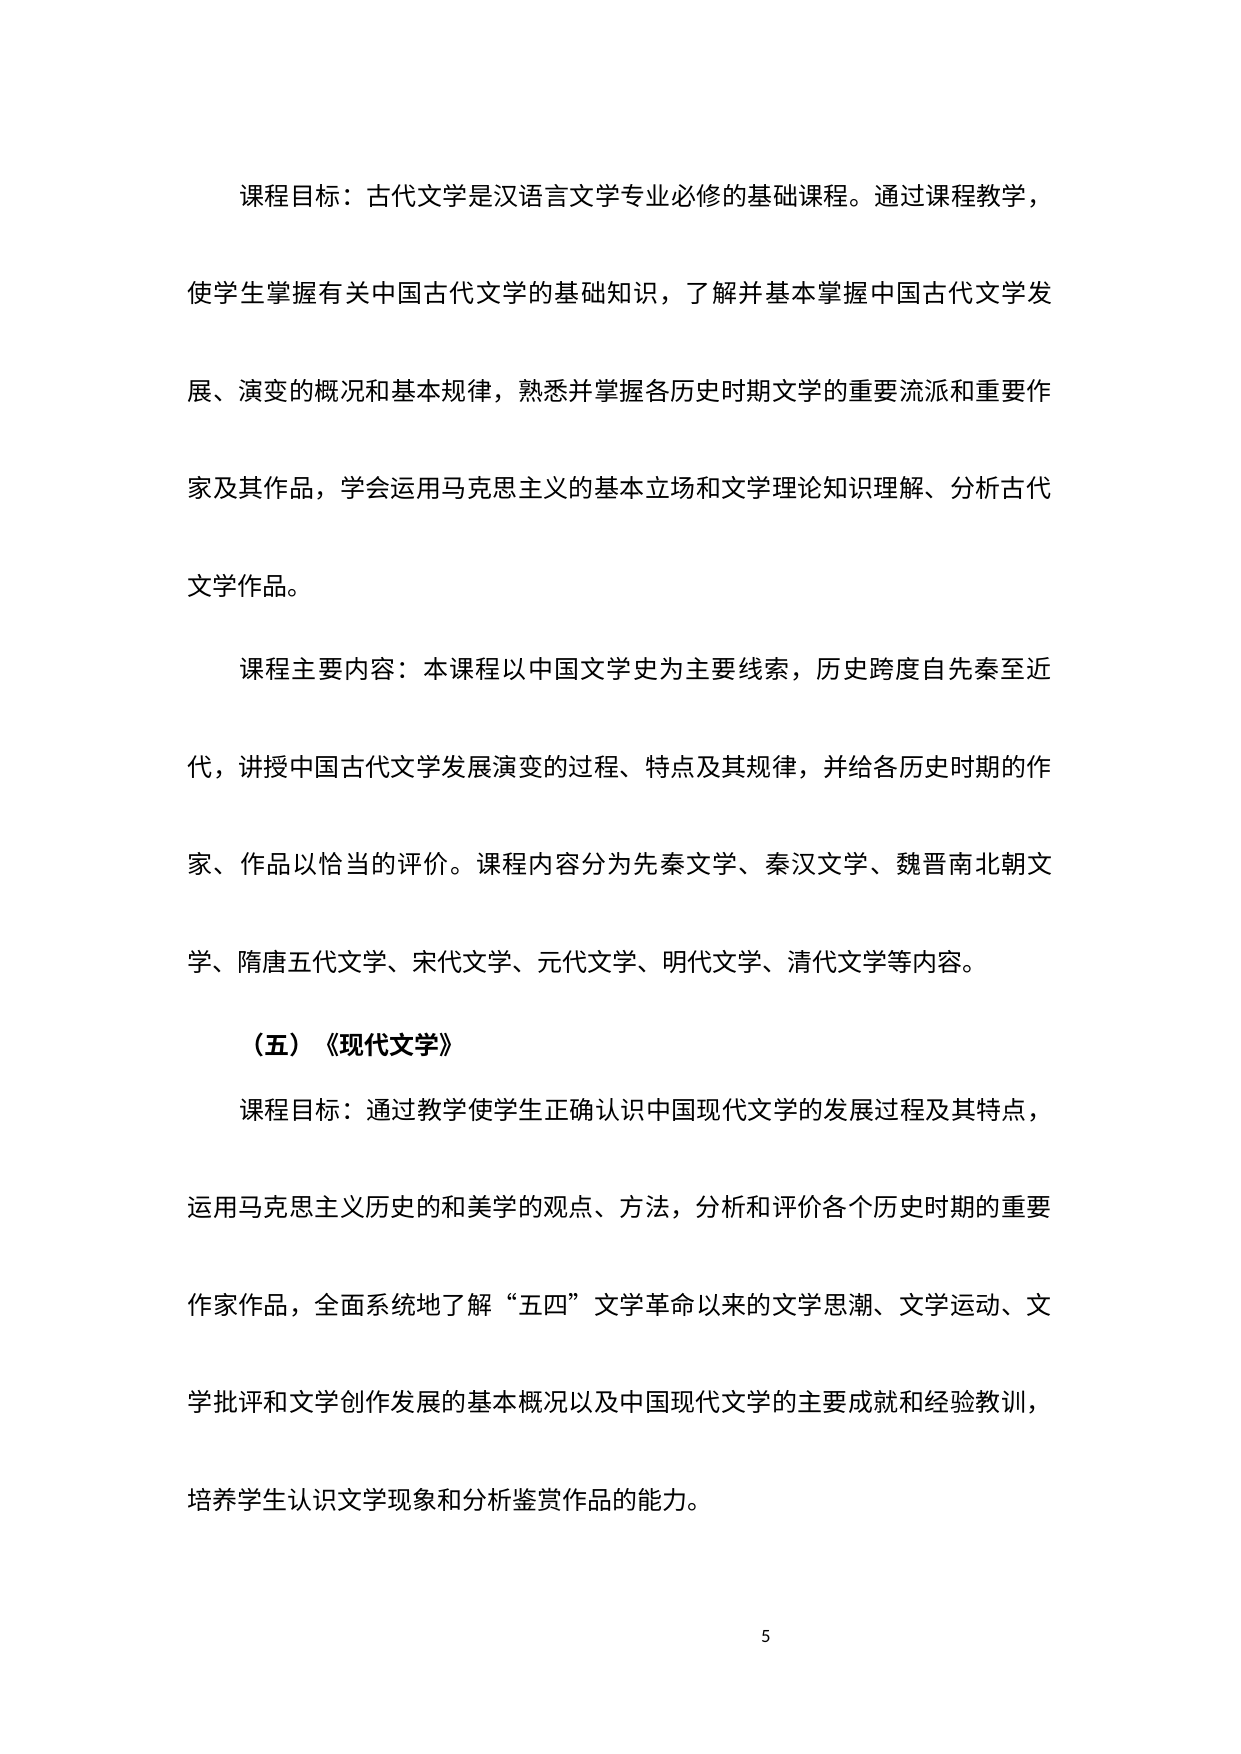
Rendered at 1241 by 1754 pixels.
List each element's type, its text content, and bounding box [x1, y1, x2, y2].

text 课程目标：古代文学是汉语言文学专业必修的基础课程。通过课程教学，使学生掌握有关中国古代文学的基础知识，了解并基本掌握中国古代文学发展、演变的概况和基本规律，熟悉并掌握各历史时期文学的重要流派和重要作家及其作品，学会运用马克思主义的基本立场和文学理论知识理解、分析古代文学作品。 [187, 162, 1053, 617]
text 课程主要内容：本课程以中国文学史为主要线索，历史跨度自先秦至近代，讲授中国古代文学发展演变的过程、特点及其规律，并给各历史时期的作家、作品以恰当的评价。课程内容分为先秦文学、秦汉文学、魏晋南北朝文学、隋唐五代文学、宋代文学、元代文学、明代文学、清代文学等内容。 [187, 635, 1053, 993]
text （五）《现代文学》 [187, 1011, 1053, 1076]
text 课程目标：通过教学使学生正确认识中国现代文学的发展过程及其特点，运用马克思主义历史的和美学的观点、方法，分析和评价各个历史时期的重要作家作品，全面系统地了解“五四”文学革命以来的文学思潮、文学运动、文学批评和文学创作发展的基本概况以及中国现代文学的主要成就和经验教训，培养学生认识文学现象和分析鉴赏作品的能力。 [187, 1076, 1053, 1531]
